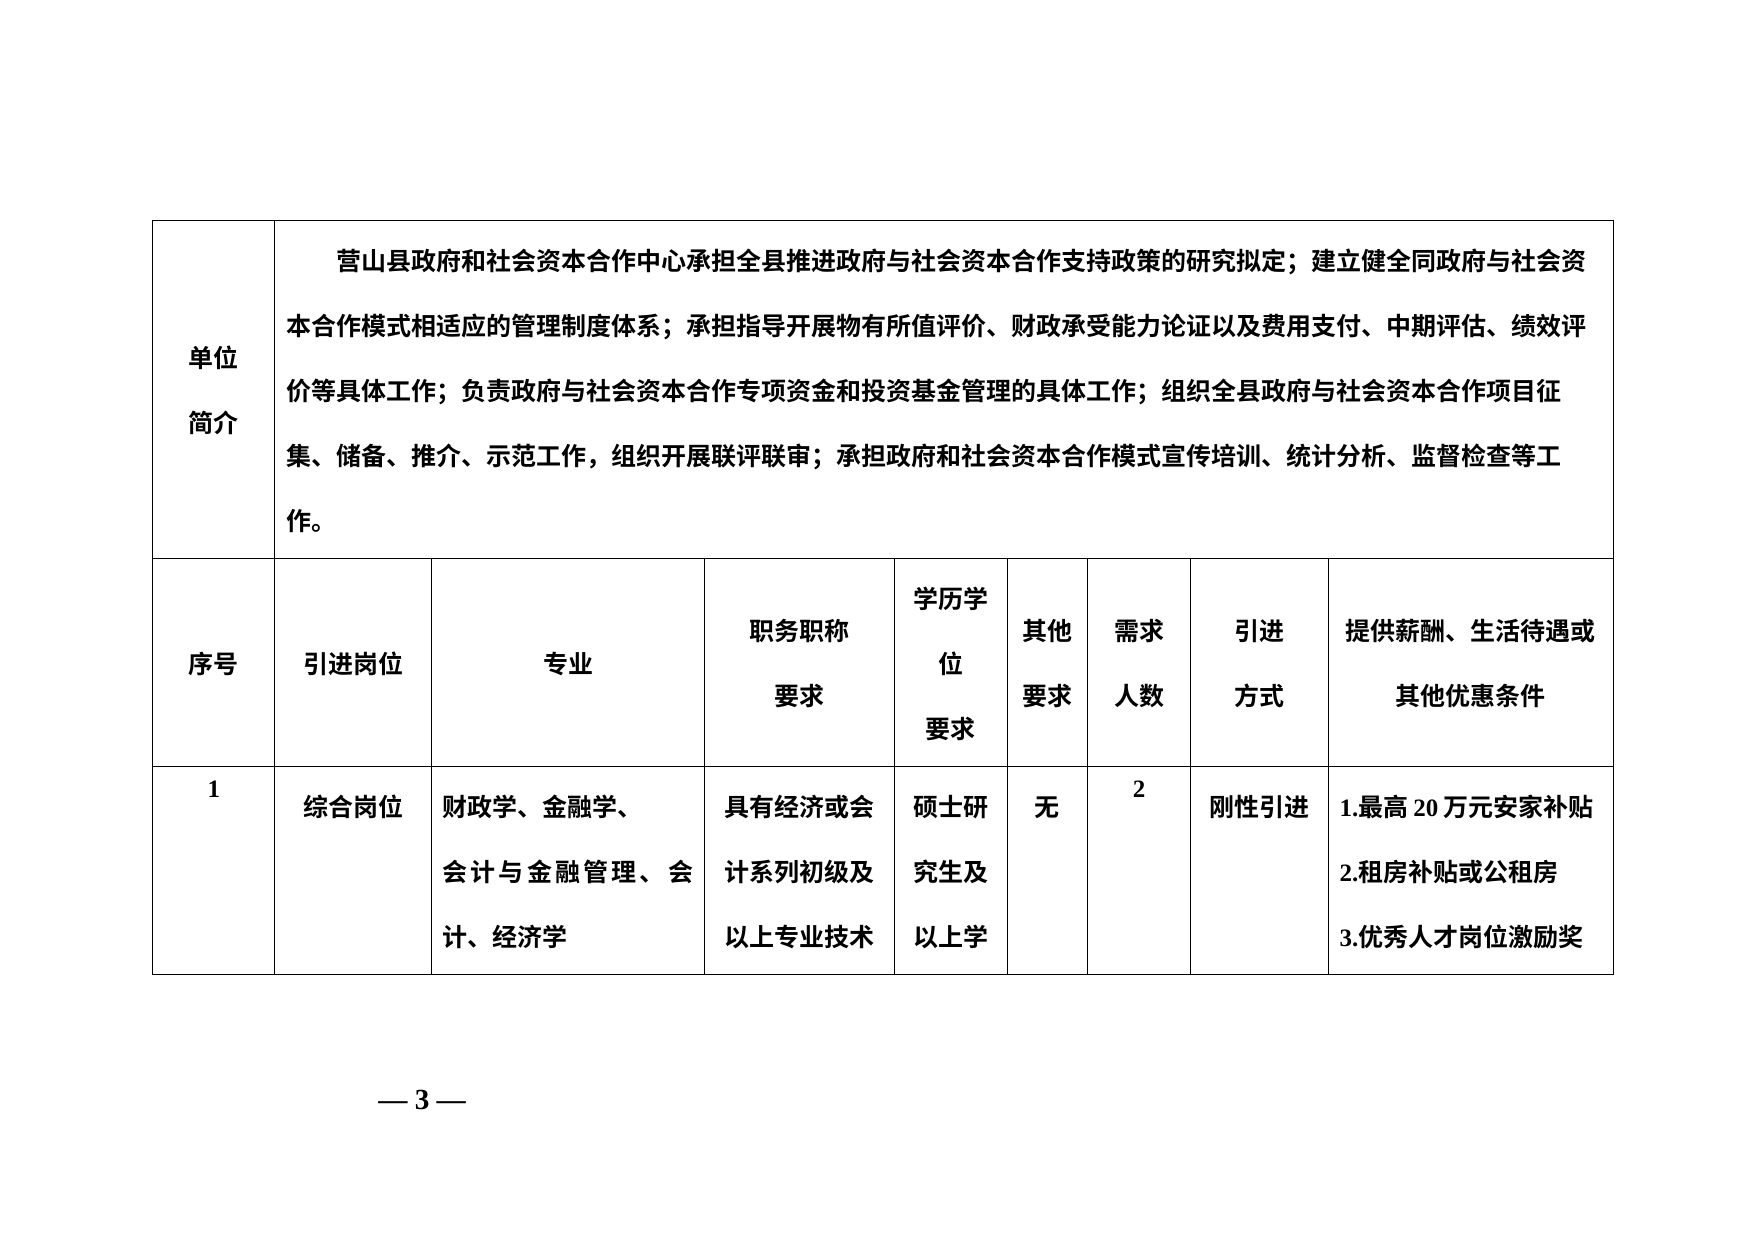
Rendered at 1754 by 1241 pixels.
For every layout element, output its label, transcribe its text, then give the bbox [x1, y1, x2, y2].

table_cell 序号 [153, 559, 274, 766]
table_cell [1329, 767, 1613, 973]
table_cell 学历学位 要求 [895, 559, 1007, 766]
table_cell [705, 767, 894, 973]
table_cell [432, 767, 704, 973]
table_cell 营山县政府和社会资本合作中心承担全县推进政府与社会资本合作支持政策的研究拟定；建立健全同政府与社会资本合作模式相适应的管理制度体系；承担指导开展物有所值评价、财政承受能力论证以及费用支付、中期评估、绩效评价等具体工作；负责政府与社会资本合作专项资金和投资基金管理的具体工作；组织全县政府与社会资本合作项目征集、储备、推介、示范工作，组织开展联评联审；承担政府和社会资本合作模式宣传培训、统计分析、监督检查等工作。 [275, 221, 1613, 558]
table_cell 其他要求 [1008, 559, 1087, 766]
table_cell 刚性引进 [1191, 767, 1328, 973]
table_cell 引进 方式 [1191, 559, 1328, 766]
table_cell 引进岗位 [275, 559, 431, 766]
table_cell 需求 人数 [1088, 559, 1190, 766]
table_cell 提供薪酬、生活待遇或其他优惠条件 [1329, 559, 1613, 766]
table_cell 职务职称 要求 [705, 559, 894, 766]
table_cell 无 [1008, 767, 1087, 973]
table_cell 综合岗位 [275, 767, 431, 973]
table_cell 单位 简介 [153, 221, 274, 558]
table_cell 2 [1088, 767, 1190, 973]
table_cell 硕士研究生及以上学历且取得相应学位 [895, 767, 1007, 973]
table_cell 1 [153, 767, 274, 973]
table_cell 专业 [432, 559, 704, 766]
